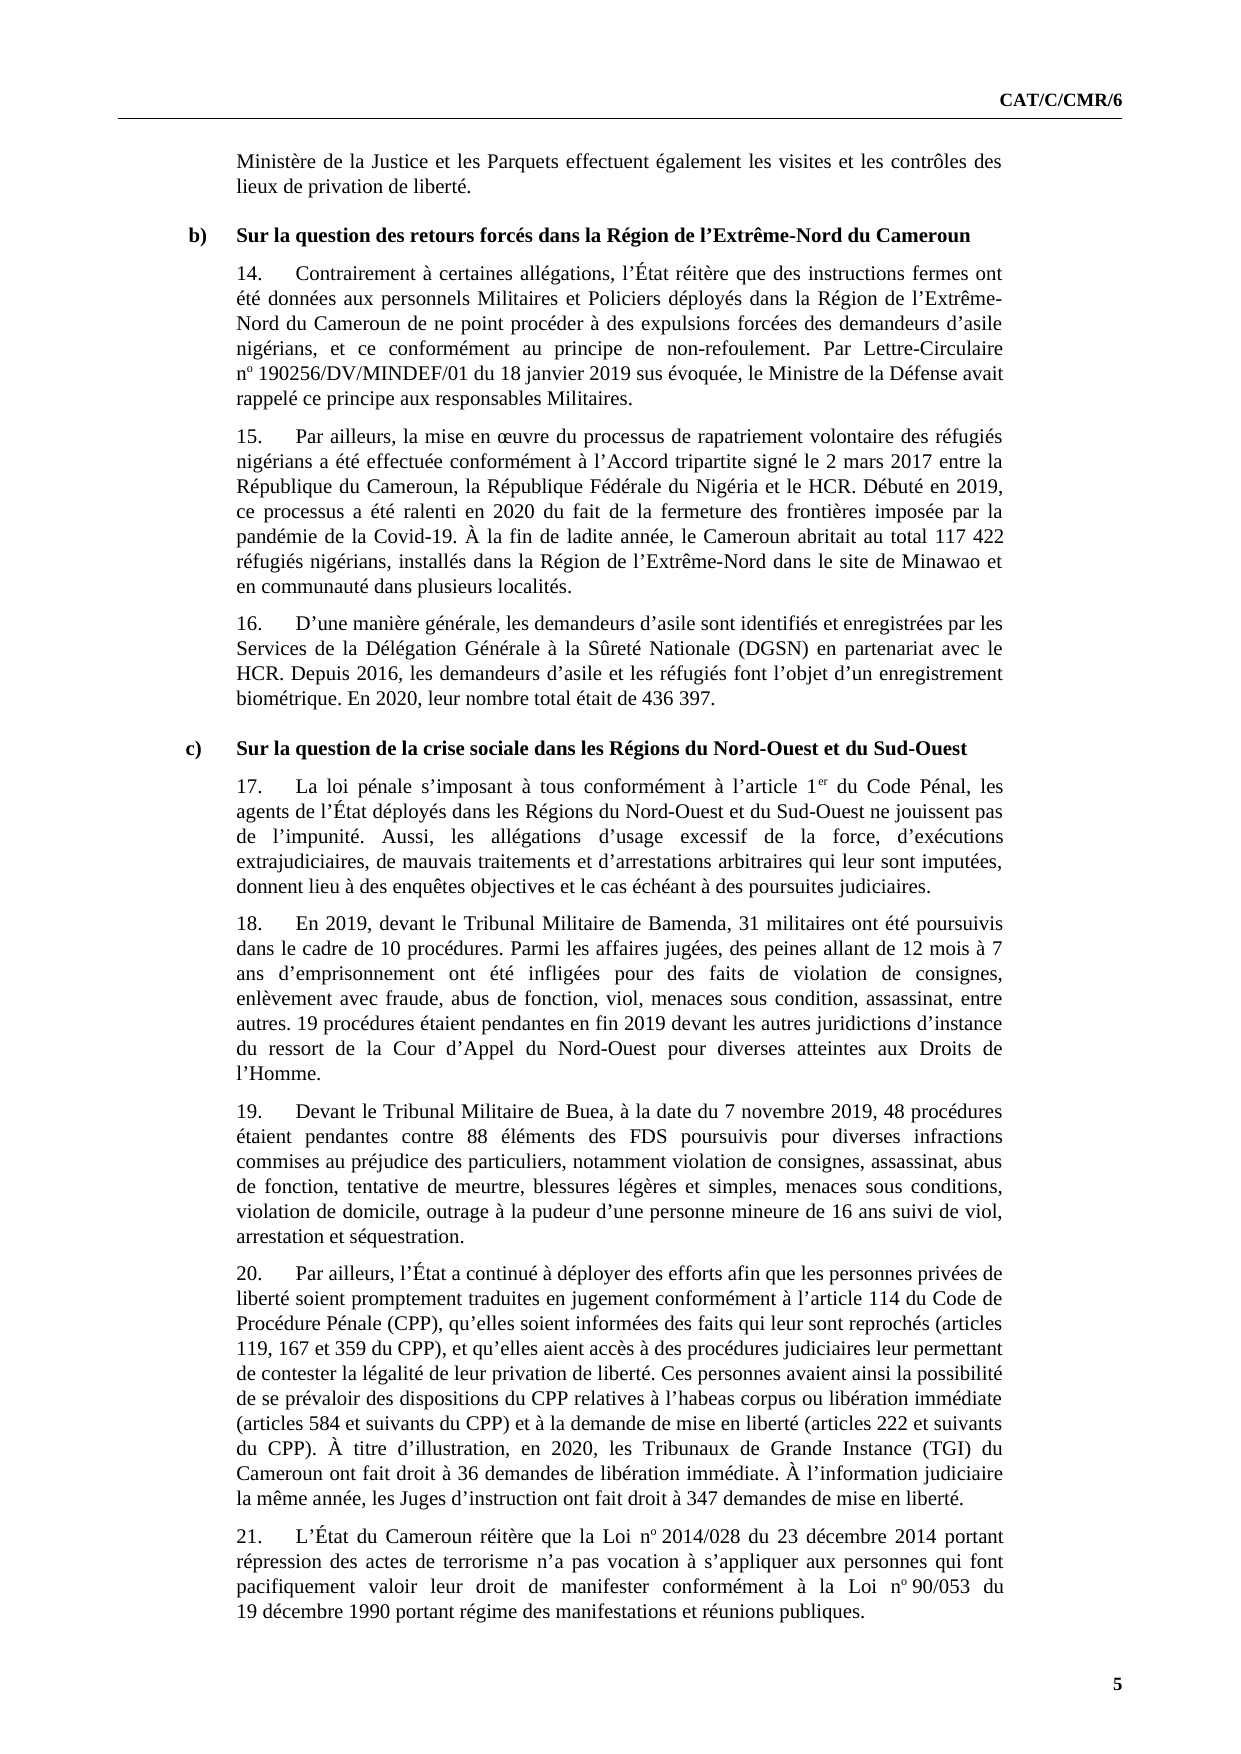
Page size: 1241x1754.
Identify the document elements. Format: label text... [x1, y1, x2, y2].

text 15. Par ailleurs, la mise en œuvre du processus de rapatriement volontaire des réfugiés nigérians a été effectuée conformément à l’Accord tripartite signé le 2 mars 2017 entre la République du Cameroun, la République Fédérale du Nigéria et le HCR. Débuté en 2019, ce processus a été ralenti en 2020 du fait de la fermeture des frontières imposée par la pandémie de la Covid-19. À la fin de ladite année, le Cameroun abritait au total 117 422 réfugiés nigérians, installés dans la Région de l’Extrême-Nord dans le site de Minawao et en communauté dans plusieurs localités. [236, 423, 1004, 598]
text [236, 148, 1004, 198]
text 14. Contrairement à certaines allégations, l’État réitère que des instructions fermes ont été données aux personnels Militaires et Policiers déployés dans la Région de l’Extrême-Nord du Cameroun de ne point procéder à des expulsions forcées des demandeurs d’asile nigérians, et ce conformément au principe de non-refoulement. Par Lettre-Circulaire no 190256/DV/MINDEF/01 du 18 janvier 2019 sus évoquée, le Ministre de la Défense avait rappelé ce principe aux responsables Militaires. [236, 260, 1004, 410]
text 16. D’une manière générale, les demandeurs d’asile sont identifiés et enregistrées par les Services de la Délégation Générale à la Sûreté Nationale (DGSN) en partenariat avec le HCR. Depuis 2016, les demandeurs d’asile et les réfugiés font l’objet d’un enregistrement biométrique. En 2020, leur nombre total était de 436 397. [236, 610, 1004, 710]
text 20. Par ailleurs, l’État a continué à déployer des efforts afin que les personnes privées de liberté soient promptement traduites en jugement conformément à l’article 114 du Code de Procédure Pénale (CPP), qu’elles soient informées des faits qui leur sont reprochés (articles 119, 167 et 359 du CPP), et qu’elles aient accès à des procédures judiciaires leur permettant de contester la légalité de leur privation de liberté. Ces personnes avaient ainsi la possibilité de se prévaloir des dispositions du CPP relatives à l’habeas corpus ou libération immédiate (articles 584 et suivants du CPP) et à la demande de mise en liberté (articles 222 et suivants du CPP). À titre d’illustration, en 2020, les Tribunaux de Grande Instance (TGI) du Cameroun ont fait droit à 36 demandes de libération immédiate. À l’information judiciaire la même année, les Juges d’instruction ont fait droit à 347 demandes de mise en liberté. [236, 1260, 1004, 1510]
text b) Sur la question des retours forcés dans la Région de l’Extrême-Nord du Cameroun [118, 223, 1004, 248]
text 21. L’État du Cameroun réitère que la Loi no 2014/028 du 23 décembre 2014 portant répression des actes de terrorisme n’a pas vocation à s’appliquer aux personnes qui font pacifiquement valoir leur droit de manifester conformément à la Loi no 90/053 du 19 décembre 1990 portant régime des manifestations et réunions publiques. [236, 1523, 1004, 1623]
text c) Sur la question de la crise sociale dans les Régions du Nord-Ouest et du Sud-Ouest [118, 735, 1004, 760]
text 17. La loi pénale s’imposant à tous conformément à l’article 1er du Code Pénal, les agents de l’État déployés dans les Régions du Nord-Ouest et du Sud-Ouest ne jouissent pas de l’impunité. Aussi, les allégations d’usage excessif de la force, d’exécutions extrajudiciaires, de mauvais traitements et d’arrestations arbitraires qui leur sont imputées, donnent lieu à des enquêtes objectives et le cas échéant à des poursuites judiciaires. [236, 773, 1004, 898]
text 19. Devant le Tribunal Militaire de Buea, à la date du 7 novembre 2019, 48 procédures étaient pendantes contre 88 éléments des FDS poursuivis pour diverses infractions commises au préjudice des particuliers, notamment violation de consignes, assassinat, abus de fonction, tentative de meurtre, blessures légères et simples, menaces sous conditions, violation de domicile, outrage à la pudeur d’une personne mineure de 16 ans suivi de viol, arrestation et séquestration. [236, 1098, 1004, 1248]
text 18. En 2019, devant le Tribunal Militaire de Bamenda, 31 militaires ont été poursuivis dans le cadre de 10 procédures. Parmi les affaires jugées, des peines allant de 12 mois à 7 ans d’emprisonnement ont été infligées pour des faits de violation de consignes, enlèvement avec fraude, abus de fonction, viol, menaces sous condition, assassinat, entre autres. 19 procédures étaient pendantes en fin 2019 devant les autres juridictions d’instance du ressort de la Cour d’Appel du Nord-Ouest pour diverses atteintes aux Droits de l’Homme. [236, 910, 1004, 1085]
